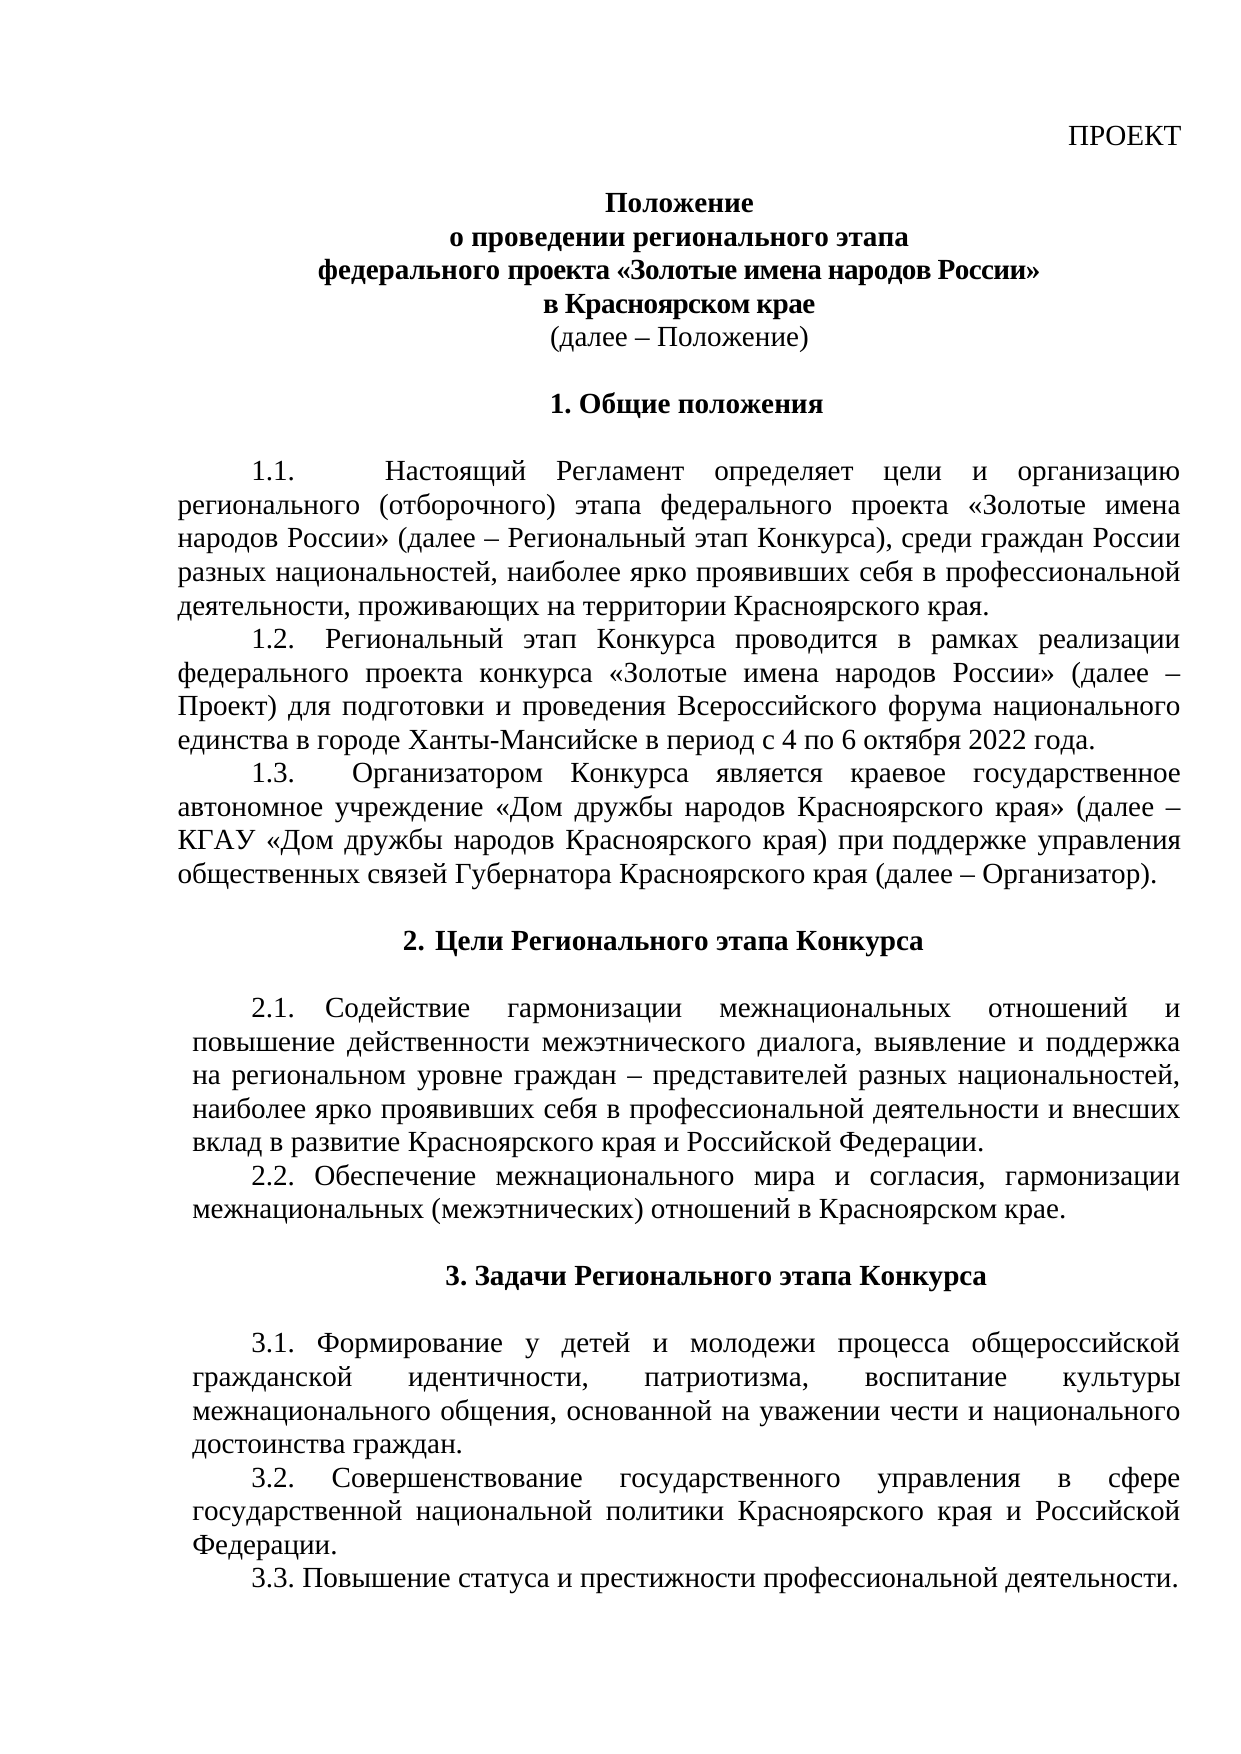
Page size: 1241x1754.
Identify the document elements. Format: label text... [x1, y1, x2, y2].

text 2.2. Обеспечение межнационального мира и согласия, гармонизации межнациональных (межэтнических) отношений в Красноярском крае. [192, 1158, 1181, 1225]
text 1.2. Региональный этап Конкурса проводится в рамках реализации федерального проекта конкурса «Золотые имена народов России» (далее – Проект) для подготовки и проведения Всероссийского форума национального единства в городе Ханты-Мансийске в период с 4 по 6 октября 2022 года. [177, 621, 1181, 755]
text (далее ‒ Положение) [177, 319, 1181, 353]
text Положение [177, 185, 1181, 219]
text о проведении регионального этапа [177, 219, 1181, 252]
text 2.1. Содействие гармонизации межнациональных отношений и повышение действенности межэтнического диалога, выявление и поддержка на региональном уровне граждан – представителей разных национальностей, наиболее ярко проявивших себя в профессиональной деятельности и внесших вклад в развитие Красноярского края и Российской Федерации. [192, 990, 1181, 1158]
text 3. Задачи Регионального этапа Конкурса [192, 1258, 1181, 1292]
text 3.1. Формирование у детей и молодежи процесса общероссийской гражданской идентичности, патриотизма, воспитание культуры межнационального общения, основанной на уважении чести и национального достоинства граждан. [192, 1326, 1181, 1460]
text 3.2. Совершенствование государственного управления в сфере государственной национальной политики Красноярского края и Российской Федерации. [192, 1460, 1181, 1560]
text 3.3. Повышение статуса и престижности профессиональной деятельности. [192, 1560, 1181, 1594]
text федерального проекта «Золотые имена народов России» [177, 252, 1181, 286]
text в Красноярском крае [177, 286, 1181, 319]
text 1.1. Настоящий Регламент определяет цели и организацию регионального (отборочного) этапа федерального проекта «Золотые имена народов России» (далее – Региональный этап Конкурса), среди граждан России разных национальностей, наиболее ярко проявивших себя в профессиональной деятельности, проживающих на территории Красноярского края. [177, 453, 1181, 621]
list Цели Регионального этапа Конкурса [145, 923, 1181, 957]
text ПРОЕКТ [177, 118, 1181, 152]
text 1. Общие положения [192, 386, 1181, 420]
text 1.3. Организатором Конкурса является краевое государственное автономное учреждение «Дом дружбы народов Красноярского края» (далее – КГАУ «Дом дружбы народов Красноярского края) при поддержке управления общественных связей Губернатора Красноярского края (далее – Организатор). [177, 755, 1181, 889]
